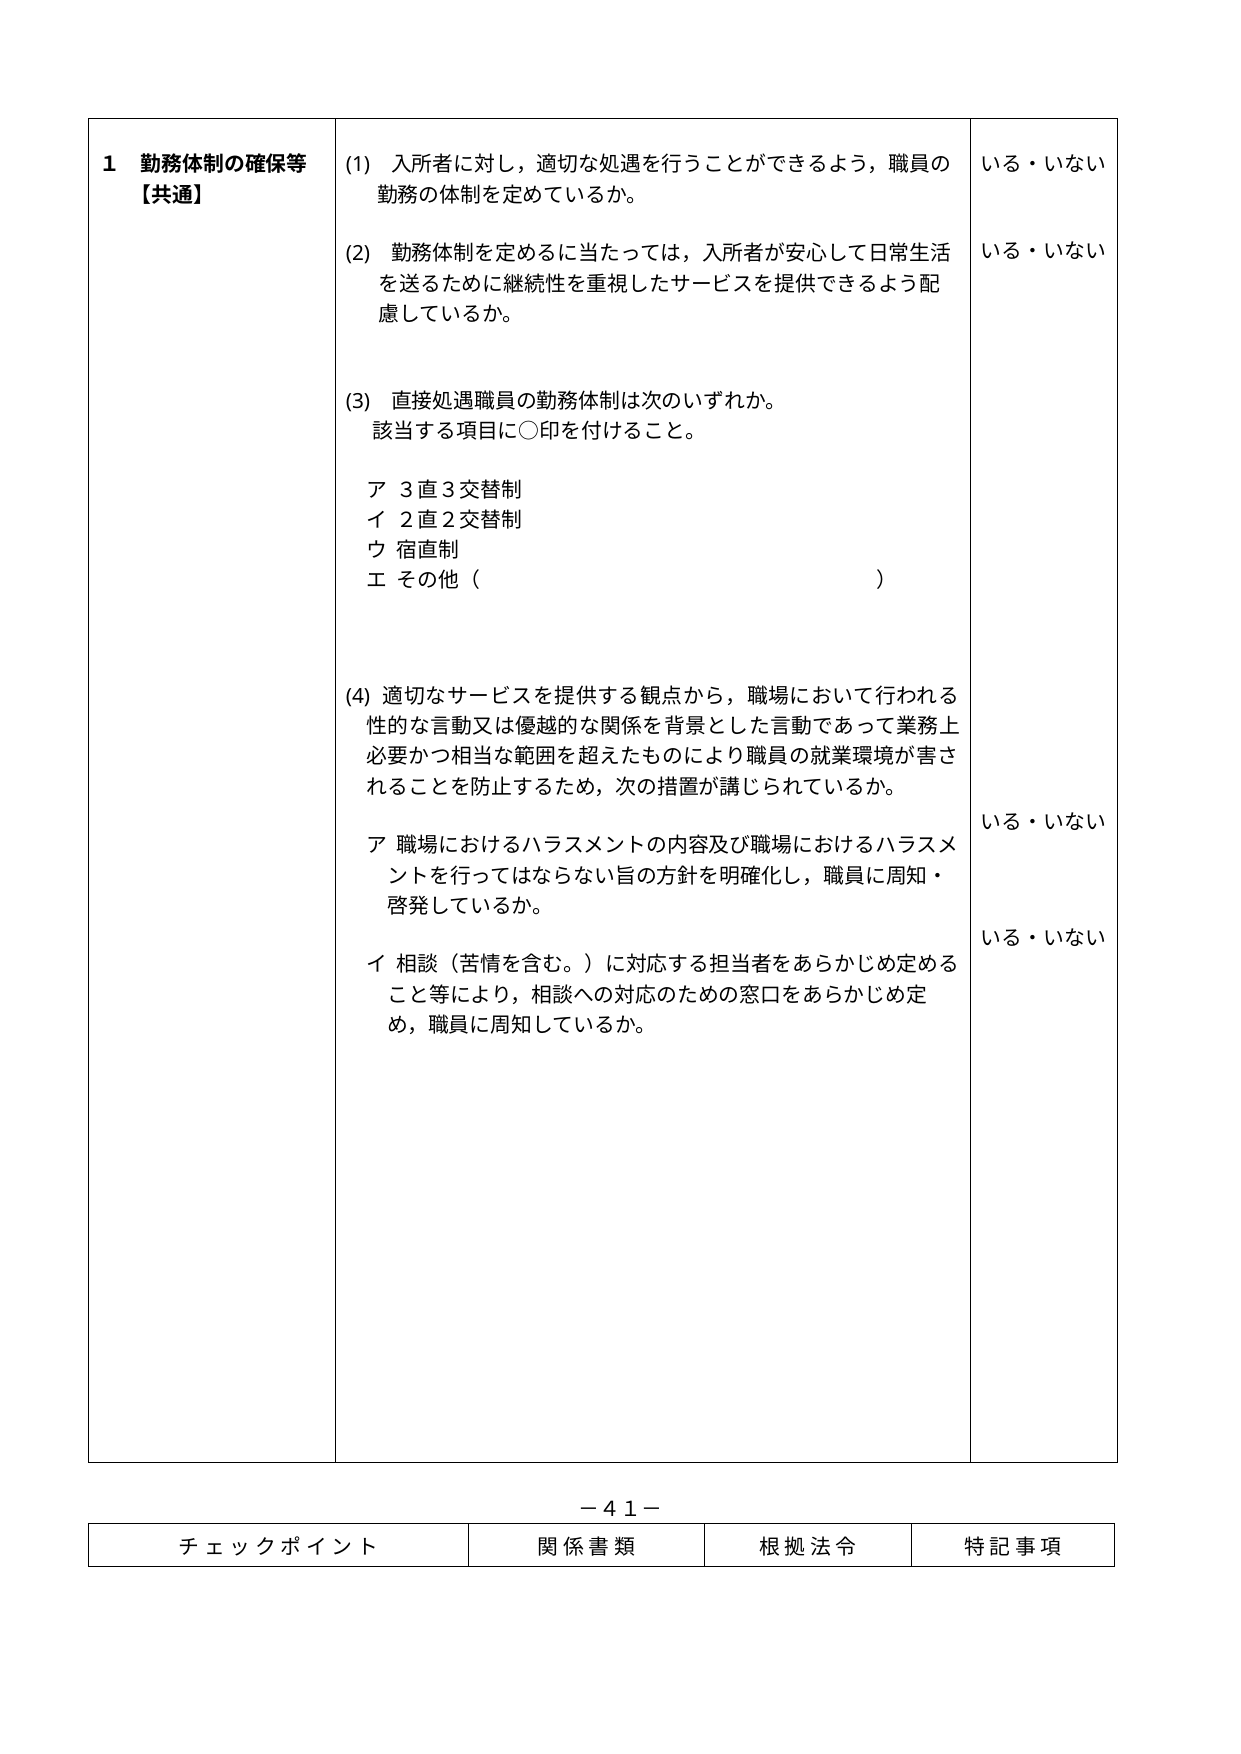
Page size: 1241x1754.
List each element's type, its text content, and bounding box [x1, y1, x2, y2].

table_header チ ェ ッ ク ポ イ ン ト [89, 1524, 468, 1566]
table_header 根 拠 法 令 [705, 1524, 911, 1566]
table_header 特 記 事 項 [912, 1524, 1114, 1566]
table_cell １ 勤務体制の確保等 【共通】 [89, 119, 335, 1462]
table_header 関 係 書 類 [469, 1524, 704, 1566]
table_cell (1) 入所者に対し，適切な処遇を行うことができるよう，職員の 勤務の体制を定めているか。 (2) 勤務体制を定めるに当たっては，入所者が安心して日常生活 を送るために継続性を重視したサービスを提供できるよう配 慮しているか。 (3) 直接処遇職員の勤務体制は次のいずれか。 該当する項目に○印を付けること。 ア ３直３交替制 イ ２直２交替制 ウ 宿直制 エ その他（ ） (4) 適切なサービスを提供する観点から，職場において行われる性的な言動又は優越的な関係を背景とした言動であって業務上必要かつ相当な範囲を超えたものにより職員の就業環境が害されることを防止するため，次の措置が講じられているか。 ア 職場におけるハラスメントの内容及び職場におけるハラスメントを行ってはならない旨の方針を明確化し，職員に周知・啓発しているか。 イ 相談（苦情を含む。）に対応する担当者をあらかじめ定めること等により，相談への対応のための窓口をあらかじめ定め，職員に周知しているか。 [336, 119, 970, 1462]
text －４１－ [89, 1493, 1152, 1523]
table_cell いる・いない いる・いない いる・いない いる・いない [971, 119, 1117, 1462]
